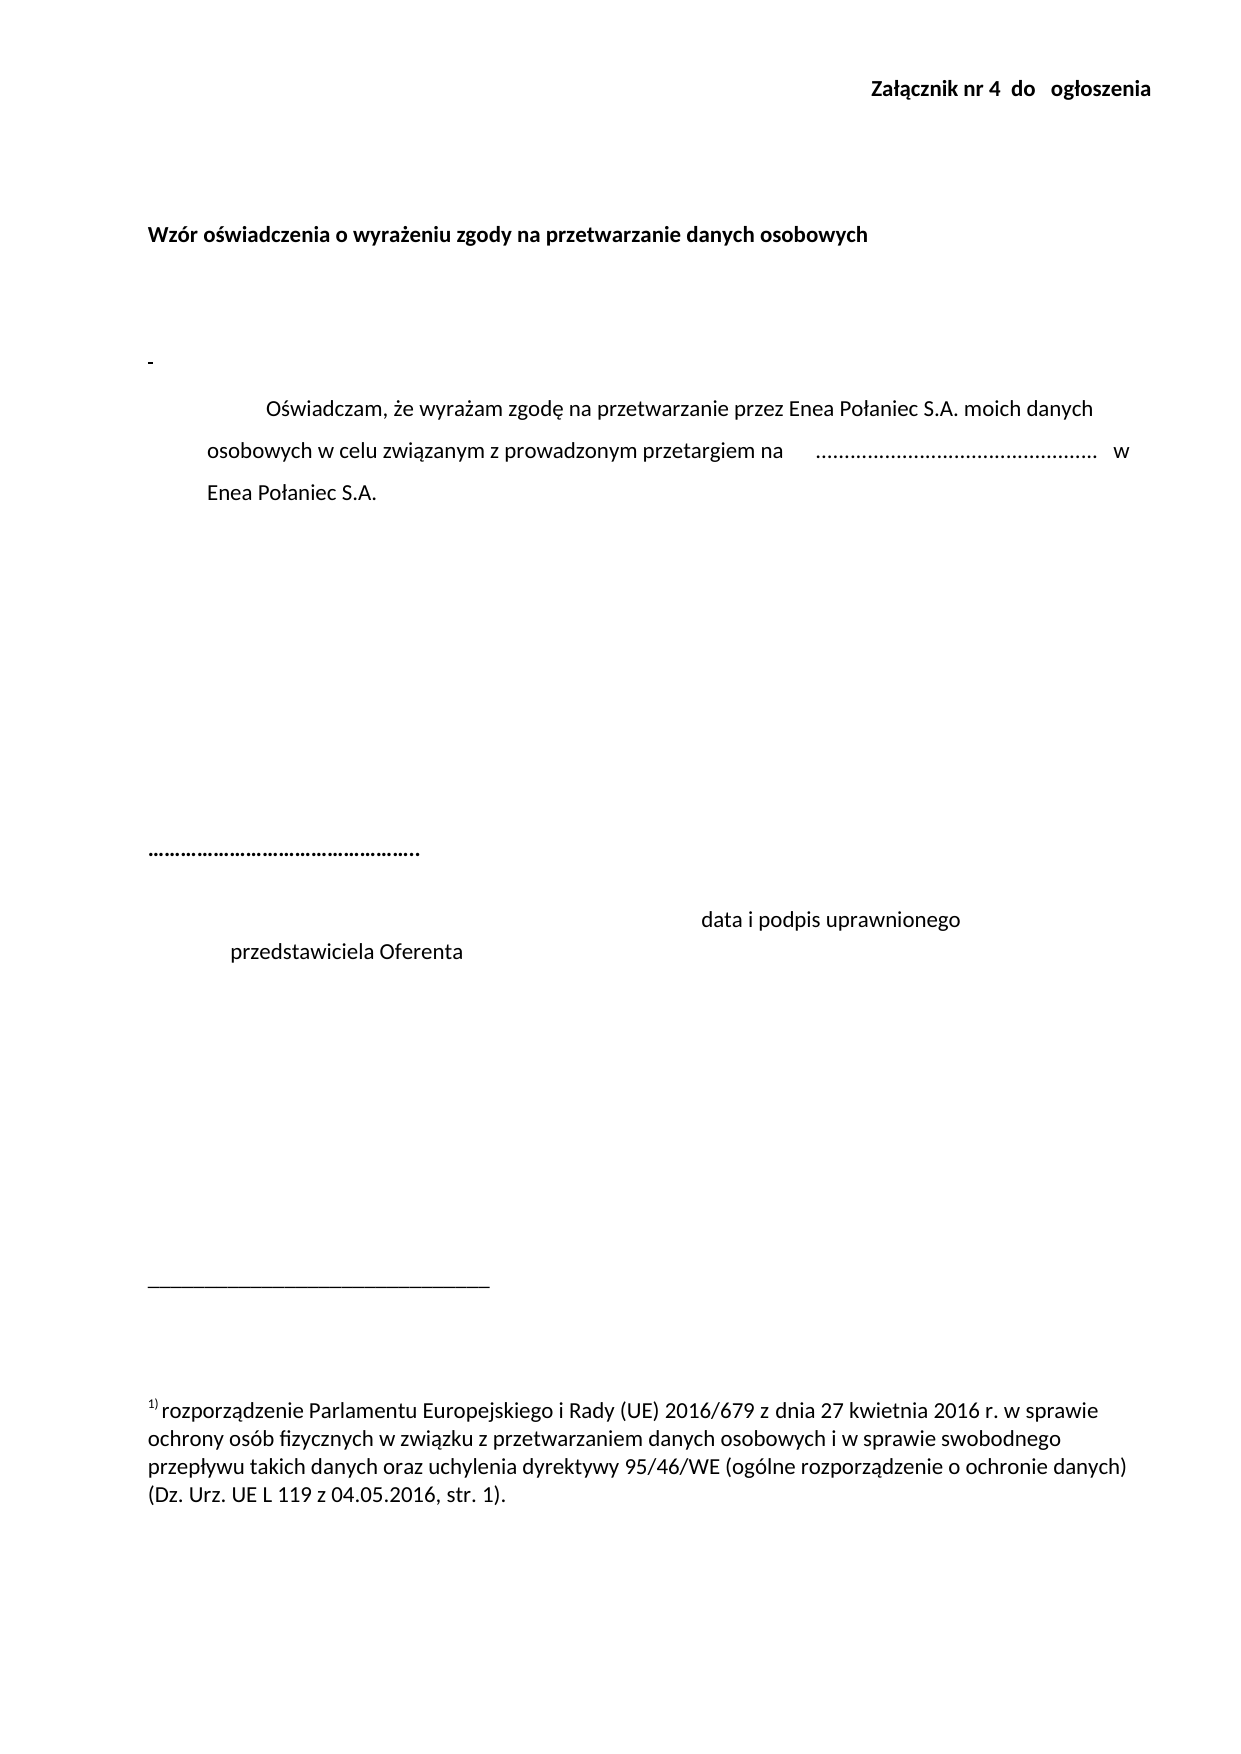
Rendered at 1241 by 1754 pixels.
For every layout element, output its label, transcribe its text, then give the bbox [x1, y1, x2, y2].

list data i podpis uprawnionego [230, 905, 1152, 933]
text ………………………………………….. [148, 834, 1152, 862]
list przedstawiciela Oferenta [230, 937, 1152, 965]
text Wzór oświadczenia o wyrażeniu zgody na przetwarzanie danych osobowych [148, 221, 1152, 248]
text 1) rozporządzenie Parlamentu Europejskiego i Rady (UE) 2016/679 z dnia 27 kwietnia 2016 r. w sprawie ochrony osób fizycznych w związku z przetwarzaniem danych osobowych i w sprawie swobodnego przepływu takich danych oraz uchylenia dyrektywy 95/46/WE (ogólne rozporządzenie o ochronie danych) (Dz. Urz. UE L 119 z 04.05.2016, str. 1). [148, 1396, 1152, 1508]
text ______________________________ [148, 1263, 1152, 1291]
text Załącznik nr 4 do ogłoszenia [148, 74, 1152, 102]
text Oświadczam, że wyrażam zgodę na przetwarzanie przez Enea Połaniec S.A. moich danych osobowych w celu związanym z prowadzonym przetargiem na ................................................. w Enea Połaniec S.A. [207, 394, 1152, 506]
